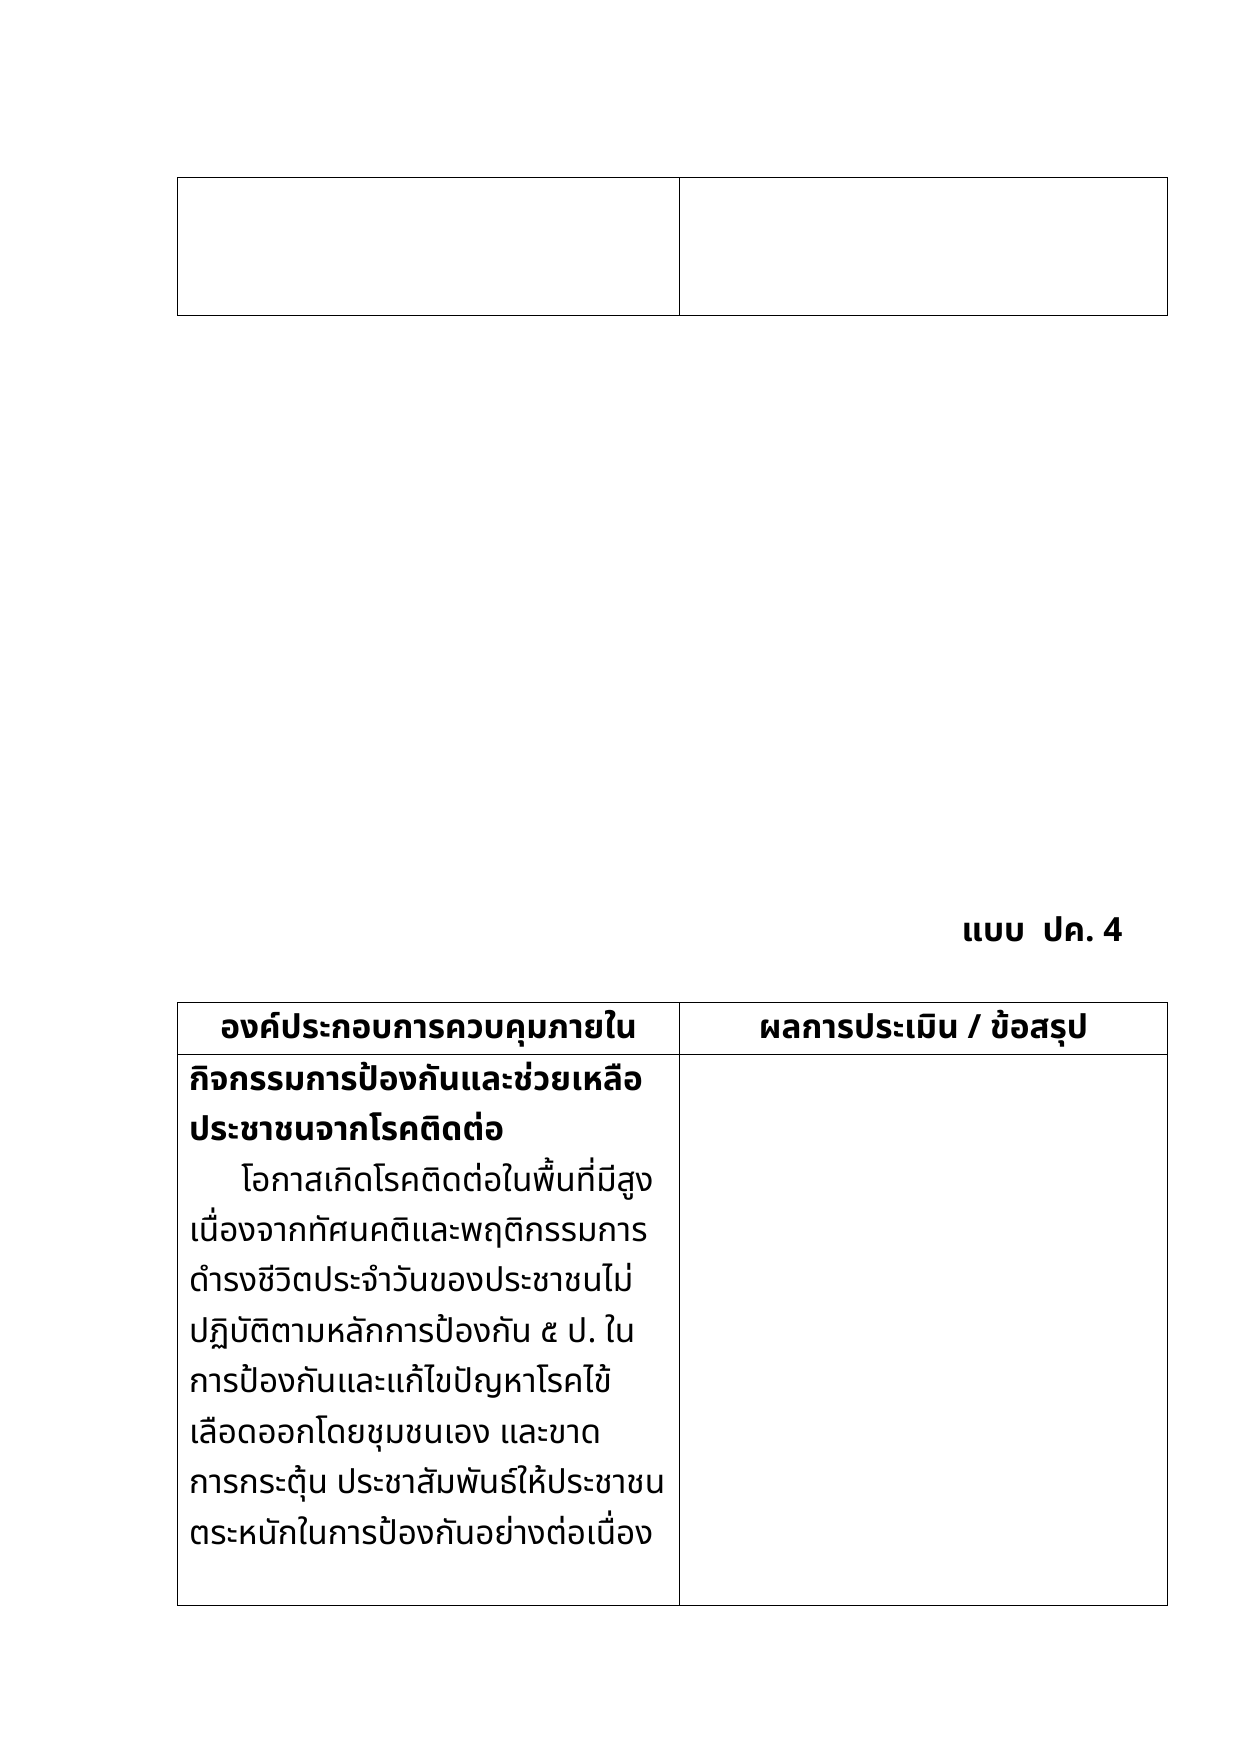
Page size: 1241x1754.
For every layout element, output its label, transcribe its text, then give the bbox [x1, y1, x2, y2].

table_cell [178, 178, 679, 314]
table_cell [680, 1055, 1167, 1604]
table_header องค์ประกอบการควบคุมภายใน [178, 1003, 679, 1054]
text แบบ ปค. 4 [177, 906, 1122, 957]
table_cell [178, 1055, 679, 1604]
table_header ผลการประเมิน / ข้อสรุป [680, 1003, 1167, 1054]
table_cell [680, 178, 1167, 314]
